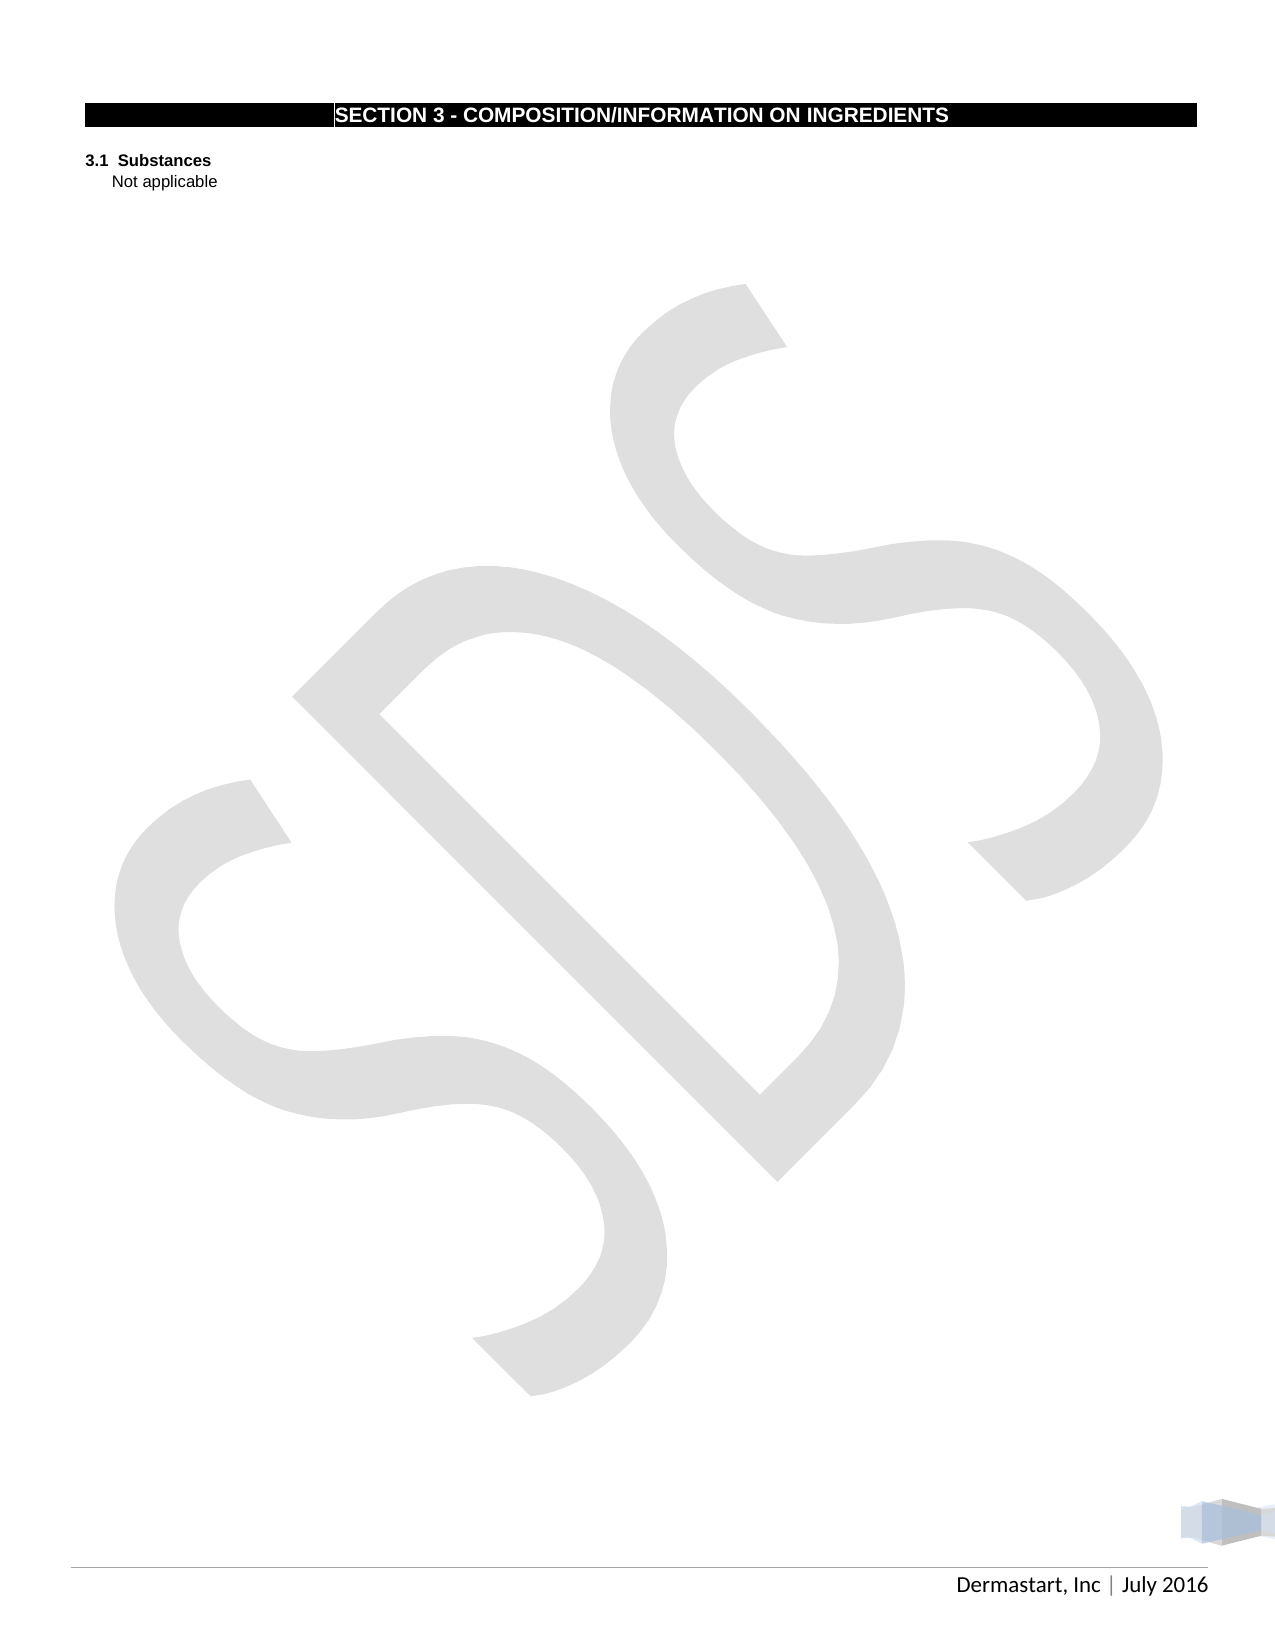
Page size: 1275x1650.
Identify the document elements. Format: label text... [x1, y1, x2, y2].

text Not applicable [112, 171, 1175, 191]
subtitle Substances [85, 151, 1208, 170]
